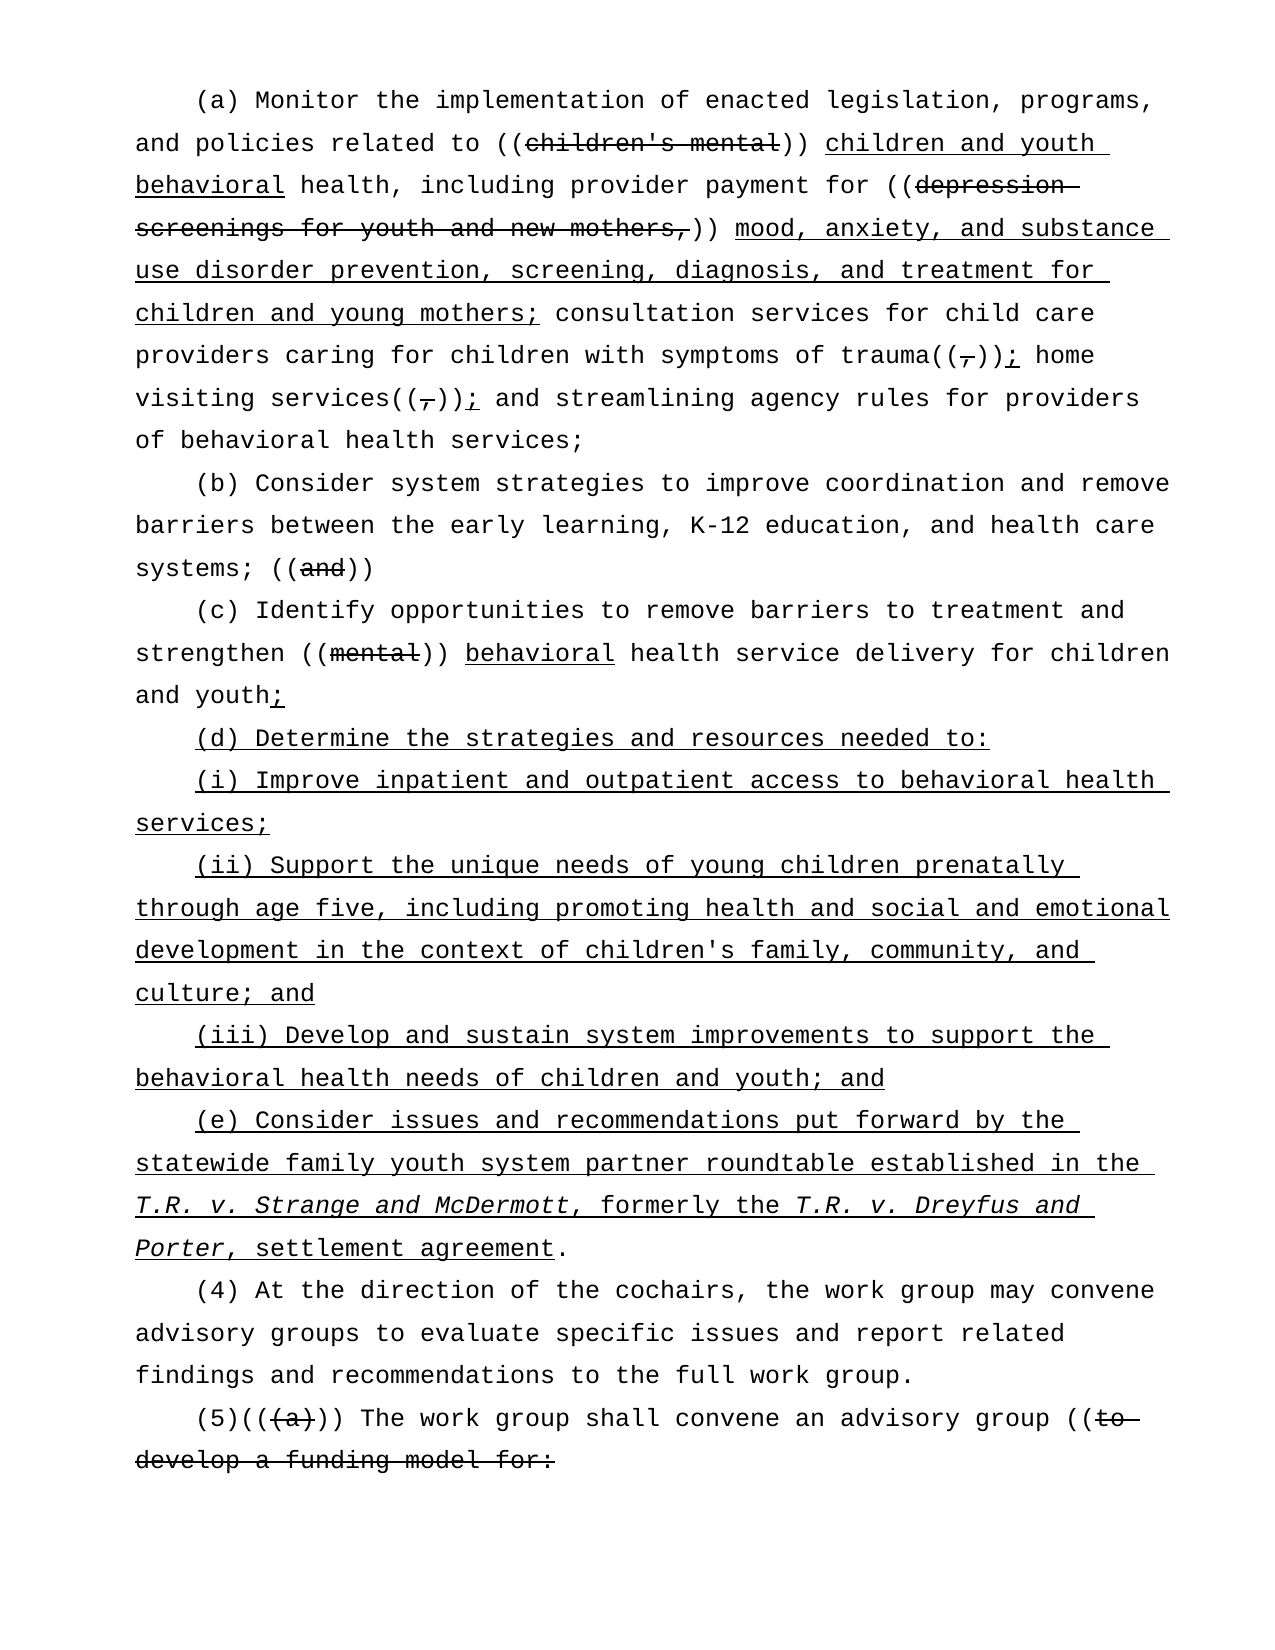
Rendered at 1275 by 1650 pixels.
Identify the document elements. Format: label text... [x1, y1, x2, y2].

text (i) Improve inpatient and outpatient access to behavioral health services; [135, 755, 1170, 840]
text (iii) Develop and sustain system improvements to support the behavioral health needs of children and youth; and [135, 1010, 1170, 1095]
text (e) Consider issues and recommendations put forward by the statewide family youth system partner roundtable established in the T.R. v. Strange and McDermott, formerly the T.R. v. Dreyfus and Porter, settlement agreement. [135, 1095, 1170, 1265]
text (c) Identify opportunities to remove barriers to treatment and strengthen ((mental)) behavioral health service delivery for children and youth; [135, 585, 1170, 712]
text (b) Consider system strategies to improve coordination and remove barriers between the early learning, K-12 education, and health care systems; ((and)) [135, 457, 1170, 585]
text (ii) Support the unique needs of young children prenatally through age five, including promoting health and social and emotional development in the context of children's family, community, and culture; and [135, 840, 1170, 919]
text (5)(((a))) The work group shall convene an advisory group ((to develop a funding model for: [135, 1392, 1170, 1477]
text (ii) Support the unique needs of young children prenatally through age five, including promoting health and social and emotional development in the context of children's family, community, and culture; and [135, 920, 1170, 1010]
text (4) At the direction of the cochairs, the work group may convene advisory groups to evaluate specific issues and report related findings and recommendations to the full work group. [135, 1265, 1170, 1392]
text (a) Monitor the implementation of enacted legislation, programs, and policies related to ((children's mental)) children and youth behavioral health, including provider payment for ((depression screenings for youth and new mothers,)) mood, anxiety, and substance use disorder prevention, screening, diagnosis, and treatment for children and young mothers; consultation services for child care providers caring for children with symptoms of trauma((,)); home visiting services((,)); and streamlining agency rules for providers of behavioral health services; [135, 75, 1170, 457]
text (d) Determine the strategies and resources needed to: [135, 712, 1170, 755]
